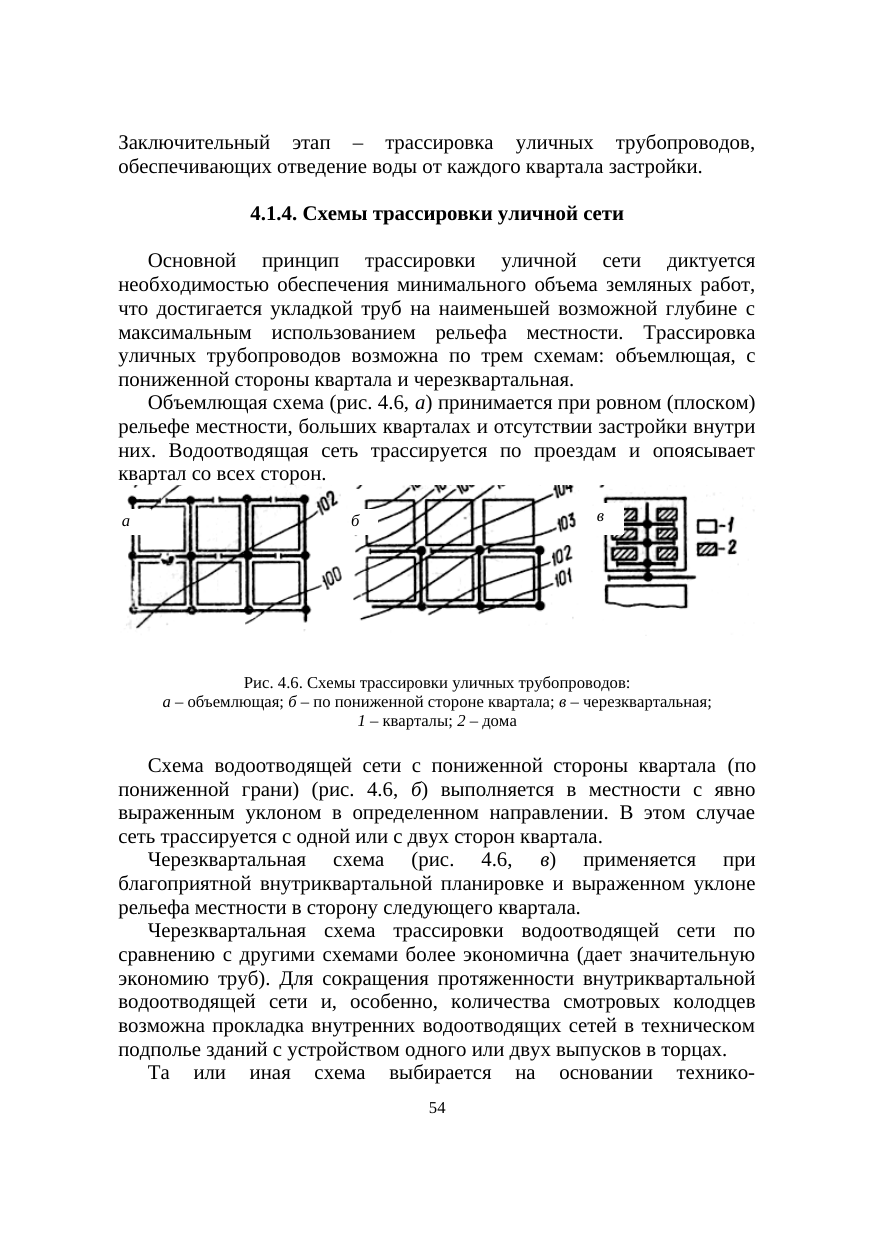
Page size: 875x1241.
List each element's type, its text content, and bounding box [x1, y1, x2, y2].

picture [118, 485, 759, 636]
text Рис. 4.6. Схемы трассировки уличных трубопроводов: [118, 674, 756, 692]
text Черезквартальная схема (рис. 4.6, в) применяется при благоприятной внутриквартальной планировке и выраженном уклоне рельефа местности в сторону следующего квартала. [118, 848, 756, 919]
text Схема водоотводящей сети с пониженной стороны квартала (по пониженной грани) (рис. 4.6, б) выполняется в местности с явно выраженным уклоном в определенном направлении. В этом случае сеть трассируется с одной или с двух сторон квартала. [118, 753, 756, 848]
text 4.1.4. Схемы трассировки уличной сети [118, 202, 756, 226]
text 1 – кварталы; 2 – дома [118, 711, 756, 730]
text Черезквартальная схема трассировки водоотводящей сети по сравнению с другими схемами более экономична (дает значительную экономию труб). Для сокращения протяженности внутриквартальной водоотводящей сети и, особенно, количества смотровых колодцев возможна прокладка внутренних водоотводящих сетей в техническом подполье зданий с устройством одного или двух выпусков в торцах. [118, 919, 756, 1061]
text Основной принцип трассировки уличной сети диктуется необходимостью обеспечения минимального объема земляных работ, что достигается укладкой труб на наименьшей возможной глубине с максимальным использованием рельефа местности. Трассировка уличных трубопроводов возможна по трем схемам: объемлющая, с пониженной стороны квартала и черезквартальная. [118, 249, 756, 391]
text а – объемлющая; б – по пониженной стороне квартала; в – черезквартальная; [118, 692, 756, 711]
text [118, 1061, 756, 1084]
text Объемлющая схема (рис. 4.6, а) принимается при ровном (плоском) рельефе местности, больших кварталах и отсутствии застройки внутри них. Водоотводящая сеть трассируется по проездам и опоясывает квартал со всех сторон. [118, 391, 756, 485]
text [118, 130, 756, 178]
